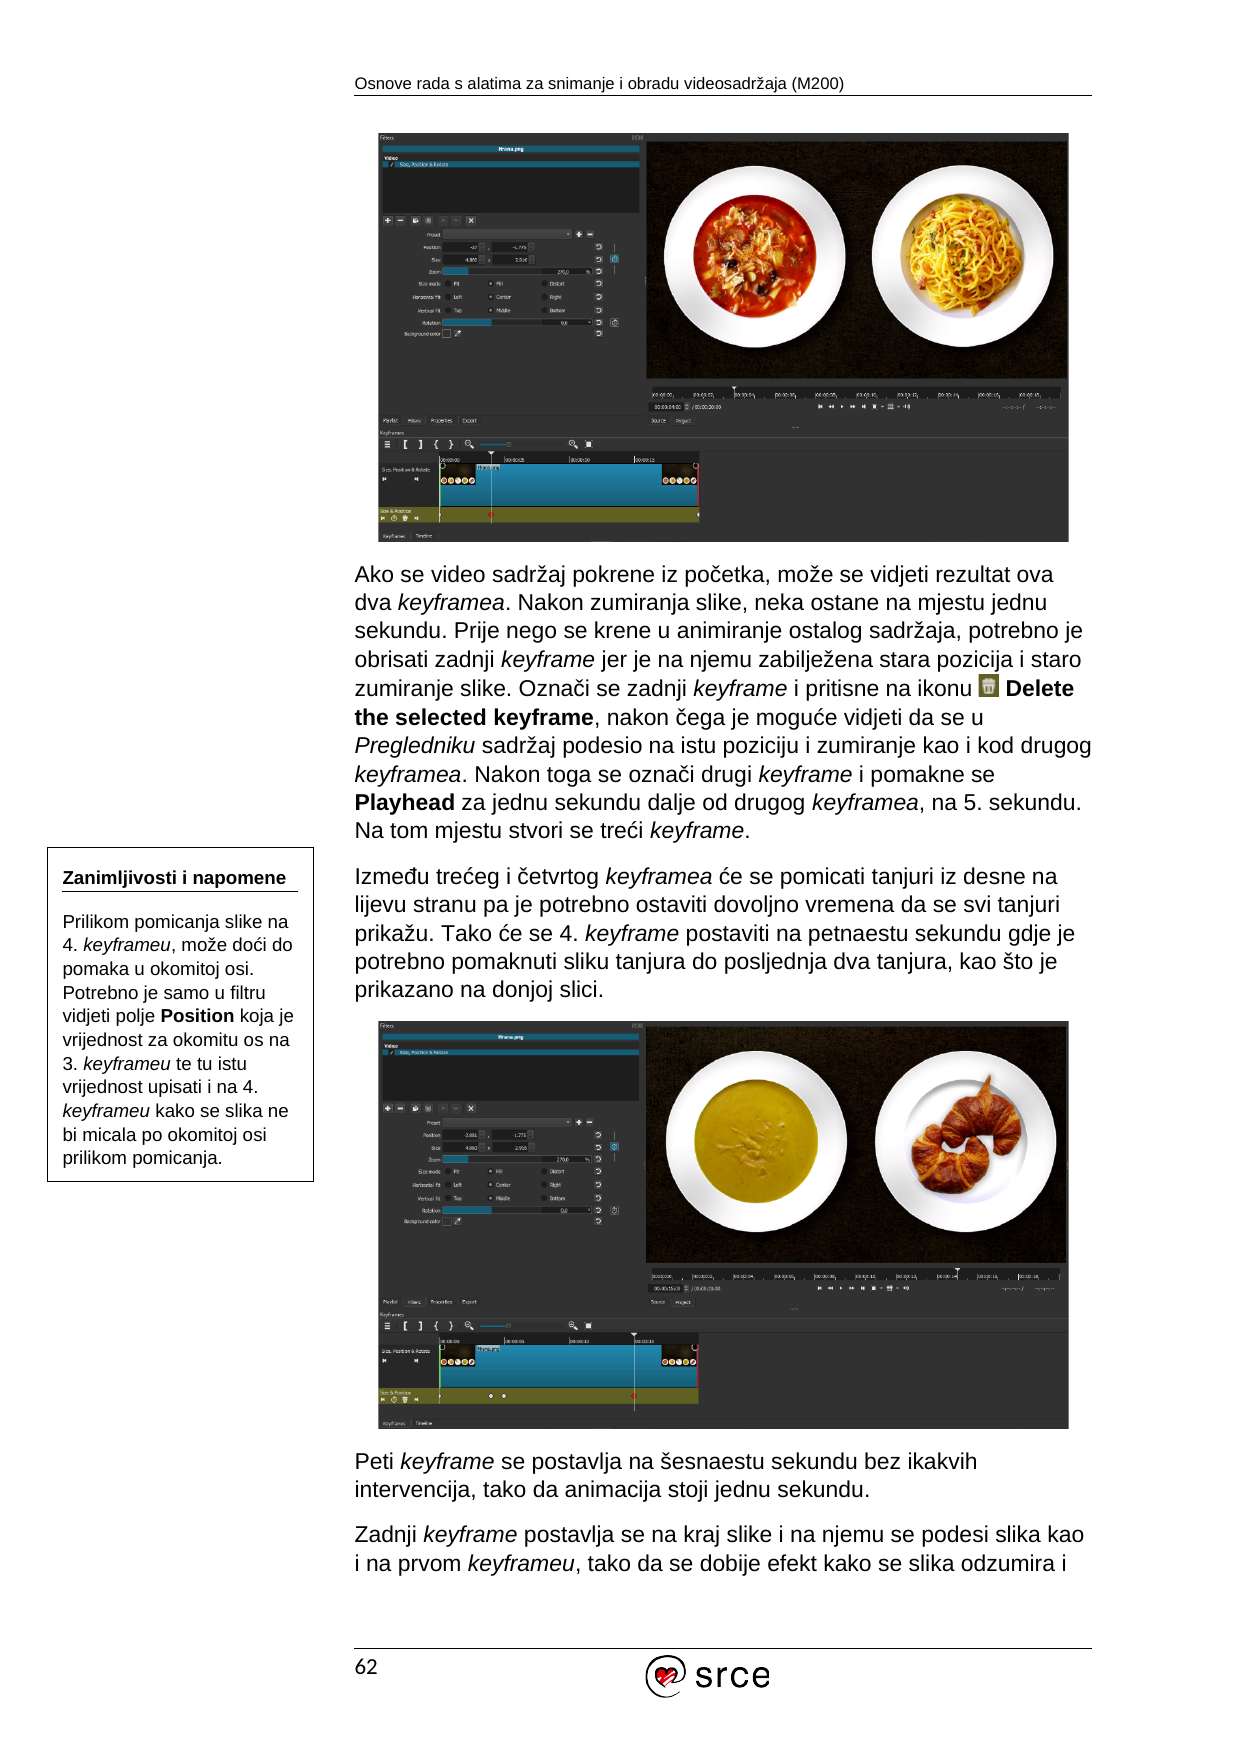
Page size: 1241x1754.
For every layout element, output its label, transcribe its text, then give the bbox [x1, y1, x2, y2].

picture [978, 674, 999, 697]
text Između trećeg i četvrtog keyframea će se pomicati tanjuri iz desne na lijevu stranu pa je potrebno ostaviti dovoljno vremena da se svi tanjuri prikažu. Tako će se 4. keyframe postaviti na petnaestu sekundu gdje je potrebno pomaknuti sliku tanjura do posljednja dva tanjura, kao što je prikazano na donjoj slici. [354, 863, 1092, 1003]
picture [645, 1655, 769, 1698]
picture [378, 1021, 1069, 1429]
picture [378, 133, 1069, 542]
text Ako se video sadržaj pokrene iz početka, može se vidjeti rezultat ova dva keyframea. Nakon zumiranja slike, neka ostane na mjestu jednu sekundu. Prije nego se krene u animiranje ostalog sadržaja, potrebno je obrisati zadnji keyframe jer je na njemu zabilježena stara pozicija i staro zumiranje slike. Označi se zadnji keyframe i pritisne na ikonu Delete the selected keyframe, nakon čega je moguće vidjeti da se u Pregledniku sadržaj podesio na istu poziciju i zumiranje kao i kod drugog keyframea. Nakon toga se označi drugi keyframe i pomakne se Playhead za jednu sekundu dalje od drugog keyframea, na 5. sekundu. Na tom mjestu stvori se treći keyframe. [354, 561, 1092, 844]
text Peti keyframe se postavlja na šesnaestu sekundu bez ikakvih intervencija, tako da animacija stoji jednu sekundu. [354, 1448, 1092, 1503]
